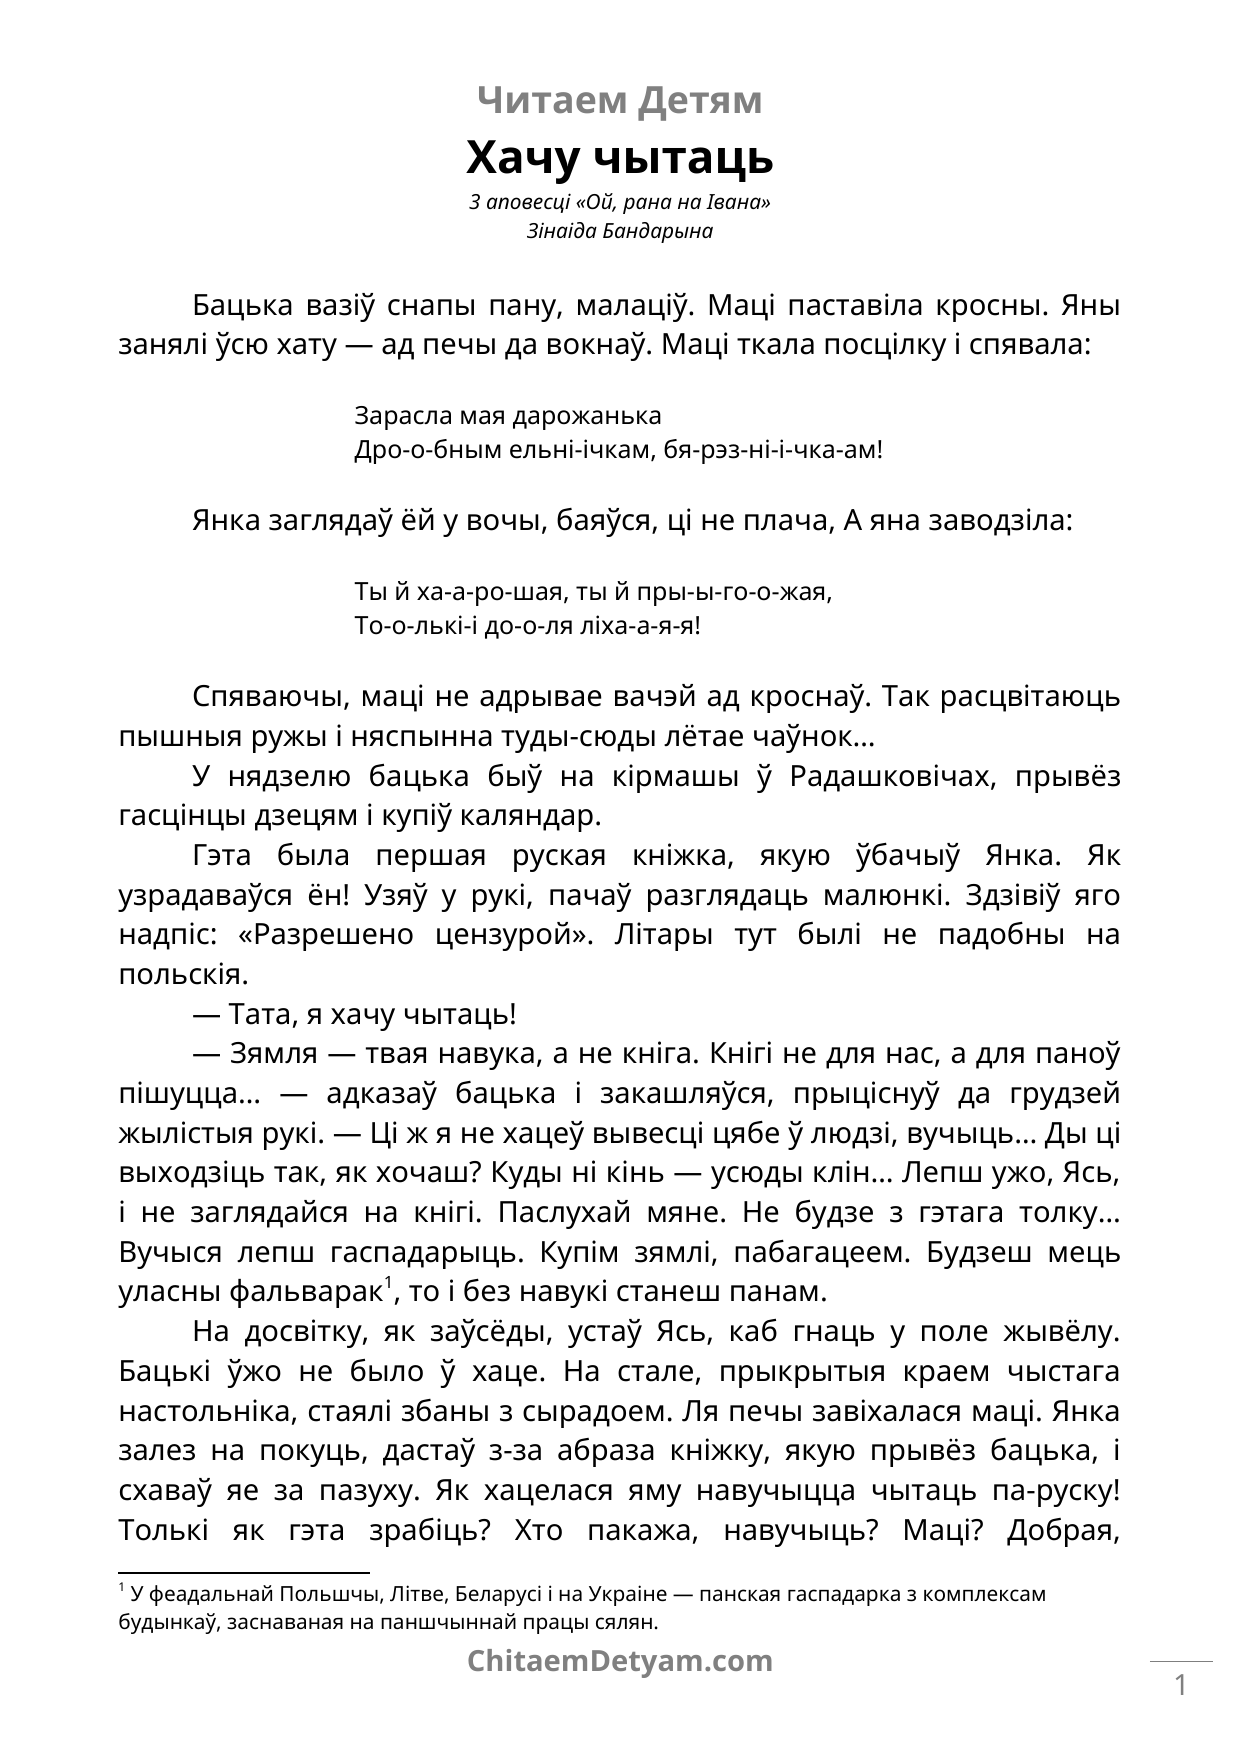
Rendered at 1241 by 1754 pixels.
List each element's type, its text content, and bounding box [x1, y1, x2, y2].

text Дро-о-бным ельні-ічкам, бя-рэз-ні-і-чка-ам! [281, 431, 1122, 465]
text — Зямля — твая навука, а не кніга. Кнігі не для нас, а для паноў пішуцца… — адказаў бацька і закашляўся, прыціснуў да грудзей жылістыя рукі. — Ці ж я не хацеў вывесці цябе ў людзі, вучыць… Ды ці выходзіць так, як хочаш? Куды ні кінь — усюды клін… Лепш ужо, Ясь, і не заглядайся на кнігі. Паслухай мяне. Не будзе з гэтага толку… Вучыся лепш гаспадарыць. Купім зямлі, пабагацеем. Будзеш мець уласны фальварак, то і без навукі станеш панам. [118, 1033, 1122, 1310]
text Хачу чытаць 3 аповесці «Ой, рана на Івана» Зінаіда Бандарына [118, 125, 1122, 244]
text — Тата, я хачу чытаць! [118, 993, 1122, 1033]
text У нядзелю бацька быў на кірмашы ў Радашковічах, прывёз гасцінцы дзецям і купіў каляндар. [118, 755, 1122, 834]
text То-о-лькі-і до-о-ля ліха-а-я-я! [281, 607, 1122, 641]
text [118, 1310, 1122, 1548]
text Гэта была першая руская кніжка, якую ўбачыў Янка. Як узрадаваўся ён! Узяў у рукі, пачаў разглядаць малюнкі. Здзівіў яго надпіс: «Разрешено цензурой». Літары тут былі не падобны на польскія. [118, 834, 1122, 993]
text Бацька вазіў снапы пану, малаціў. Маці паставіла кросны. Яны занялі ўсю хату — ад печы да вокнаў. Маці ткала посцілку і спявала: [118, 284, 1122, 363]
text Ты й ха-а-ро-шая, ты й пры-ы-го-о-жая, [281, 573, 1122, 607]
text Спяваючы, маці не адрывае вачэй ад кроснаў. Так расцвітаюць пышныя ружы і няспынна туды-сюды лётае чаўнок… [118, 675, 1122, 755]
text Зарасла мая дарожанька [281, 397, 1122, 431]
text Янка заглядаў ёй у вочы, баяўся, ці не плача, А яна заводзіла: [118, 499, 1122, 539]
